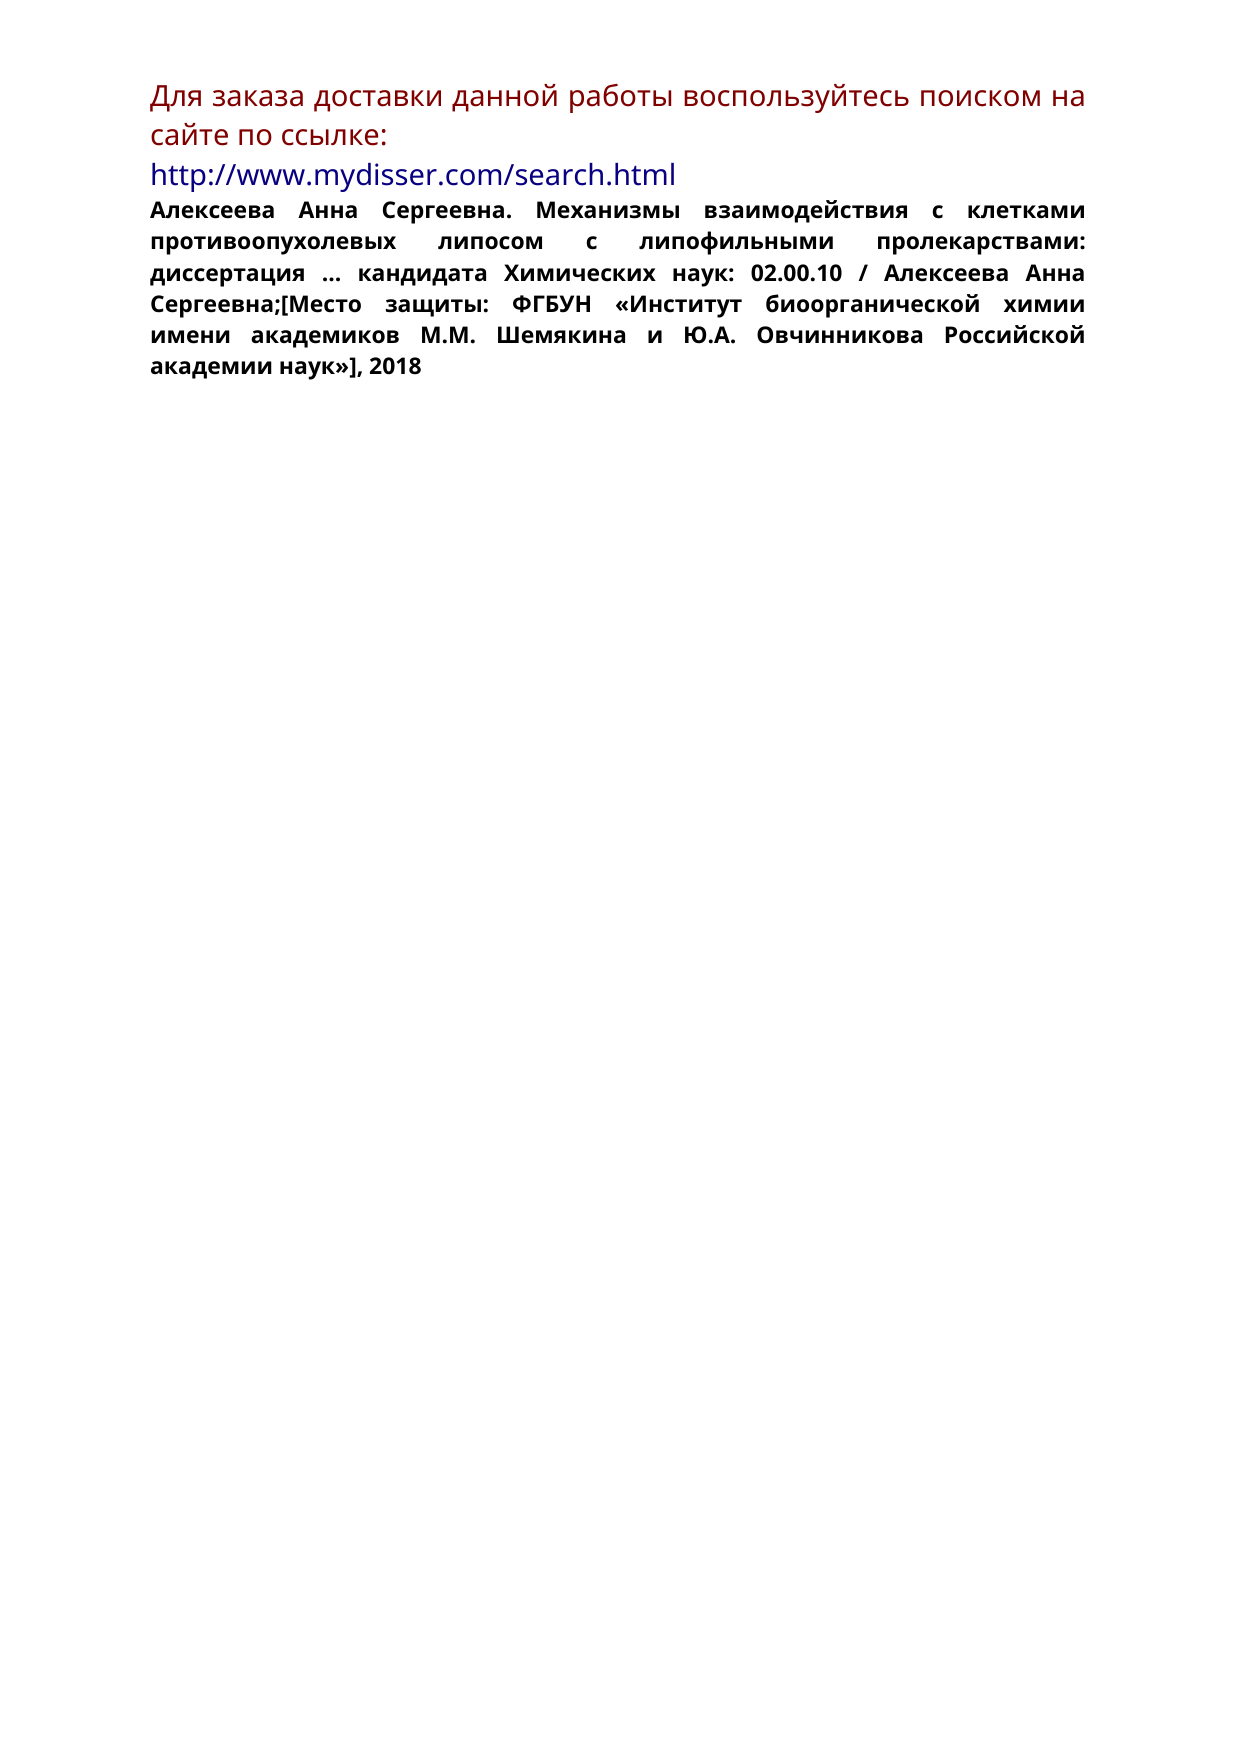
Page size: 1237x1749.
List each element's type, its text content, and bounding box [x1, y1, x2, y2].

text Алексеева Анна Сергеевна. Механизмы взаимодействия с клетками противоопухолевых липосом с липофильными пролекарствами: диссертация ... кандидата Химических наук: 02.00.10 / Алексеева Анна Сергеевна;[Место защиты: ФГБУН «Институт биоорганической химии имени академиков М.М. Шемякина и Ю.А. Овчинникова Российской академии наук»], 2018 [150, 194, 1086, 382]
